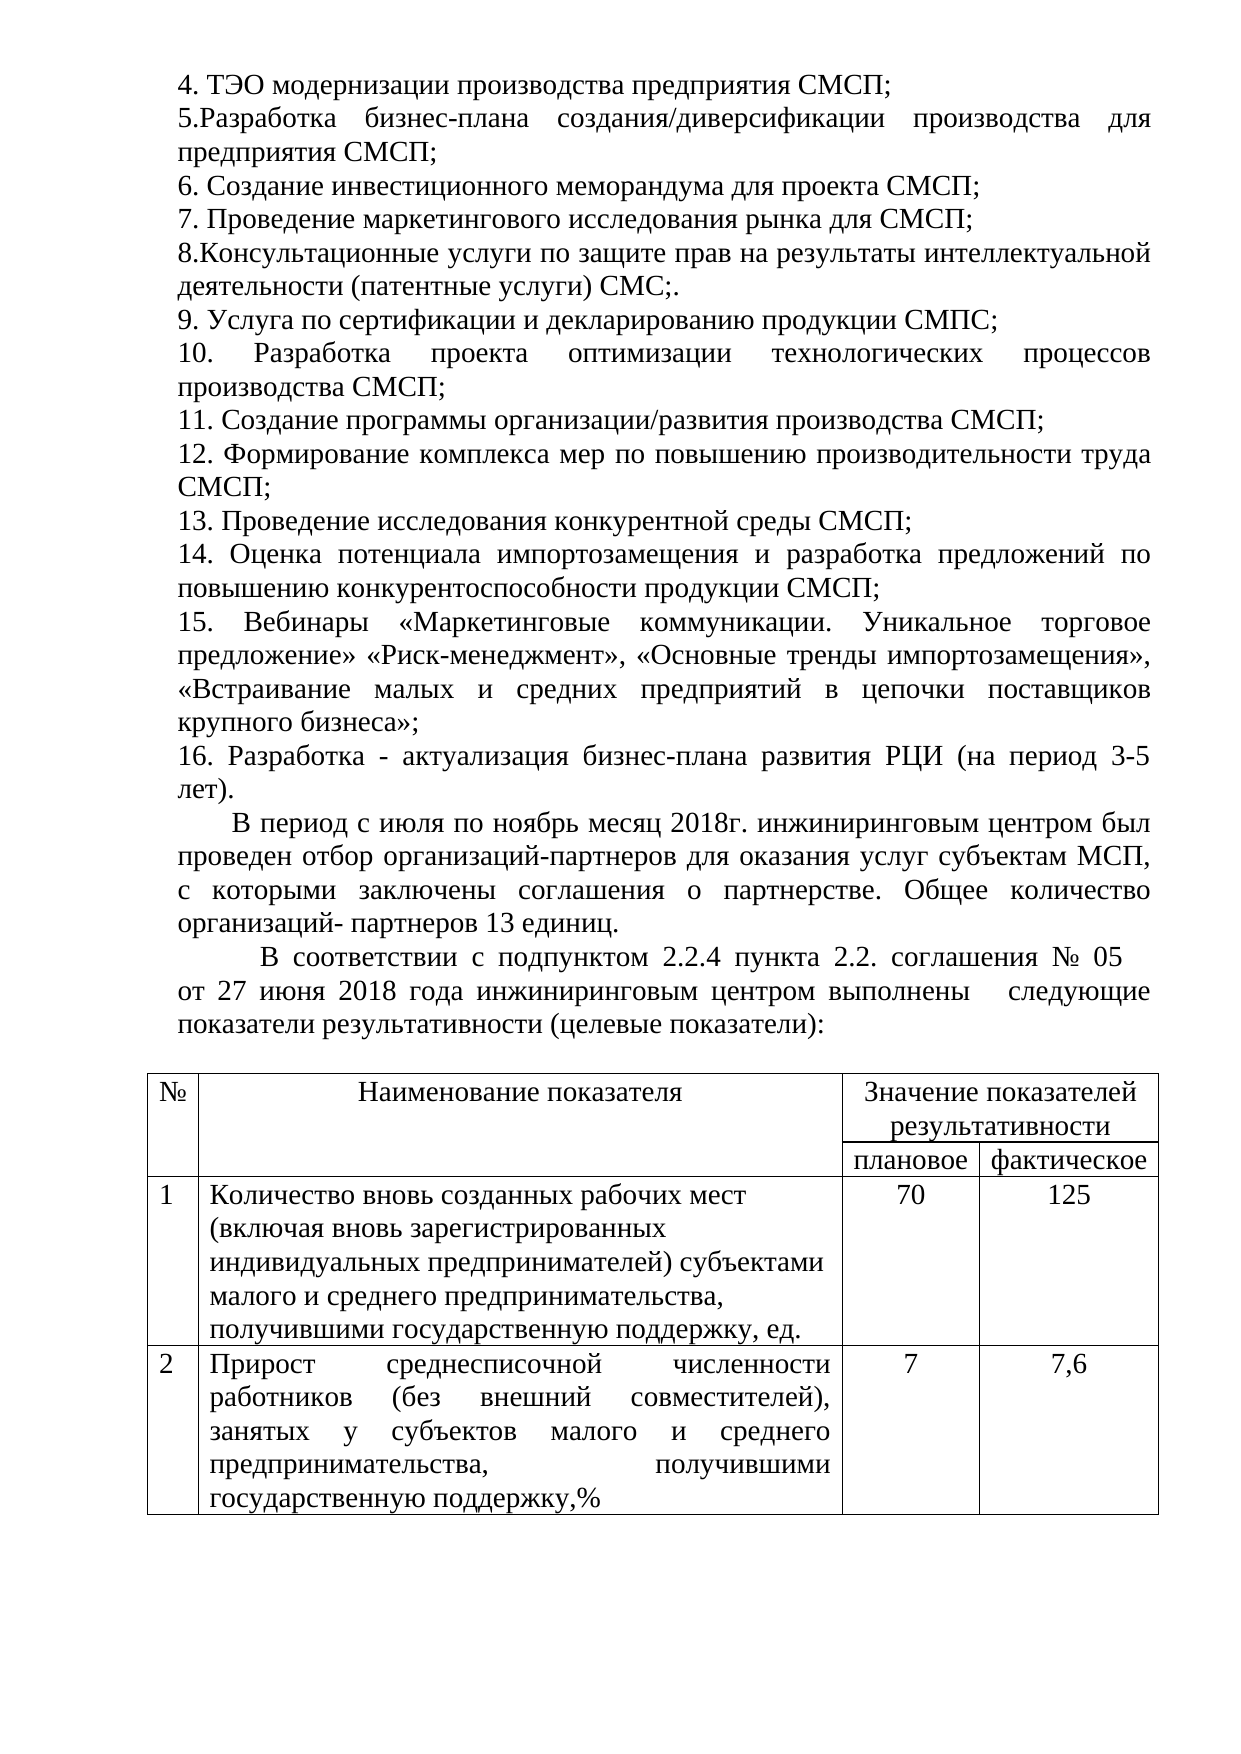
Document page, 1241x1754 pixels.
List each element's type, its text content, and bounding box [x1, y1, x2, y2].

text 10. Разработка проекта оптимизации технологических процессов производства СМСП; [177, 335, 1152, 402]
text 13. Проведение исследования конкурентной среды СМСП; [177, 503, 1152, 537]
text 14. Оценка потенциала импортозамещения и разработка предложений по повышению конкурентоспособности продукции СМСП; [177, 537, 1152, 604]
text 16. Разработка - актуализация бизнес-плана развития РЦИ (на период 3-5 лет). [177, 738, 1152, 805]
text 6. Создание инвестиционного меморандума для проекта СМСП; [177, 168, 1152, 201]
text 5.Разработка бизнес-плана создания/диверсификации производства для предприятия СМСП; [177, 101, 1152, 168]
text В соответствии с подпунктом 2.2.4 пункта 2.2. соглашения № 05 от 27 июня 2018 года инжиниринговым центром выполнены следующие показатели результативности (целевые показатели): [177, 939, 1152, 1040]
table_cell 2 [148, 1346, 198, 1513]
text 4. ТЭО модернизации производства предприятия СМСП; [177, 67, 1152, 101]
table_cell 70 [843, 1177, 979, 1345]
table_cell Прирост среднесписочной численности работников (без внешний совместителей), занятых у субъектов малого и среднего предпринимательства, получившими государственную поддержку,% [199, 1346, 842, 1513]
table_cell 7,6 [980, 1346, 1158, 1513]
table_cell 125 [980, 1177, 1158, 1345]
table_header Наименование показателя [199, 1074, 842, 1176]
text 9. Услуга по сертификации и декларированию продукции СМПС; [177, 302, 1152, 335]
table_cell 1 [148, 1177, 198, 1345]
text 11. Создание программы организации/развития производства СМСП; [177, 402, 1152, 436]
table_header № [148, 1074, 198, 1176]
text В период с июля по ноябрь месяц 2018г. инжиниринговым центром был проведен отбор организаций-партнеров для оказания услуг субъектам МСП, с которыми заключены соглашения о партнерстве. Общее количество организаций- партнеров 13 единиц. [177, 805, 1152, 939]
text 12. Формирование комплекса мер по повышению производительности труда СМСП; [177, 436, 1152, 503]
table_cell Количество вновь созданных рабочих мест (включая вновь зарегистрированных индивидуальных предпринимателей) субъектами малого и среднего предпринимательства, получившими государственную поддержку, ед. [199, 1177, 842, 1345]
text 15. Вебинары «Маркетинговые коммуникации. Уникальное торговое предложение» «Риск-менеджмент», «Основные тренды импортозамещения», «Встраивание малых и средних предприятий в цепочки поставщиков крупного бизнеса»; [177, 604, 1152, 738]
text 8.Консультационные услуги по защите прав на результаты интеллектуальной деятельности (патентные услуги) СМС;. [177, 235, 1152, 302]
table_header Значение показателей результативности [843, 1074, 1158, 1141]
table_cell плановое [843, 1143, 979, 1176]
table_cell фактическое [980, 1143, 1158, 1176]
text 7. Проведение маркетингового исследования рынка для СМСП; [177, 201, 1152, 235]
table_cell 7 [843, 1346, 979, 1513]
